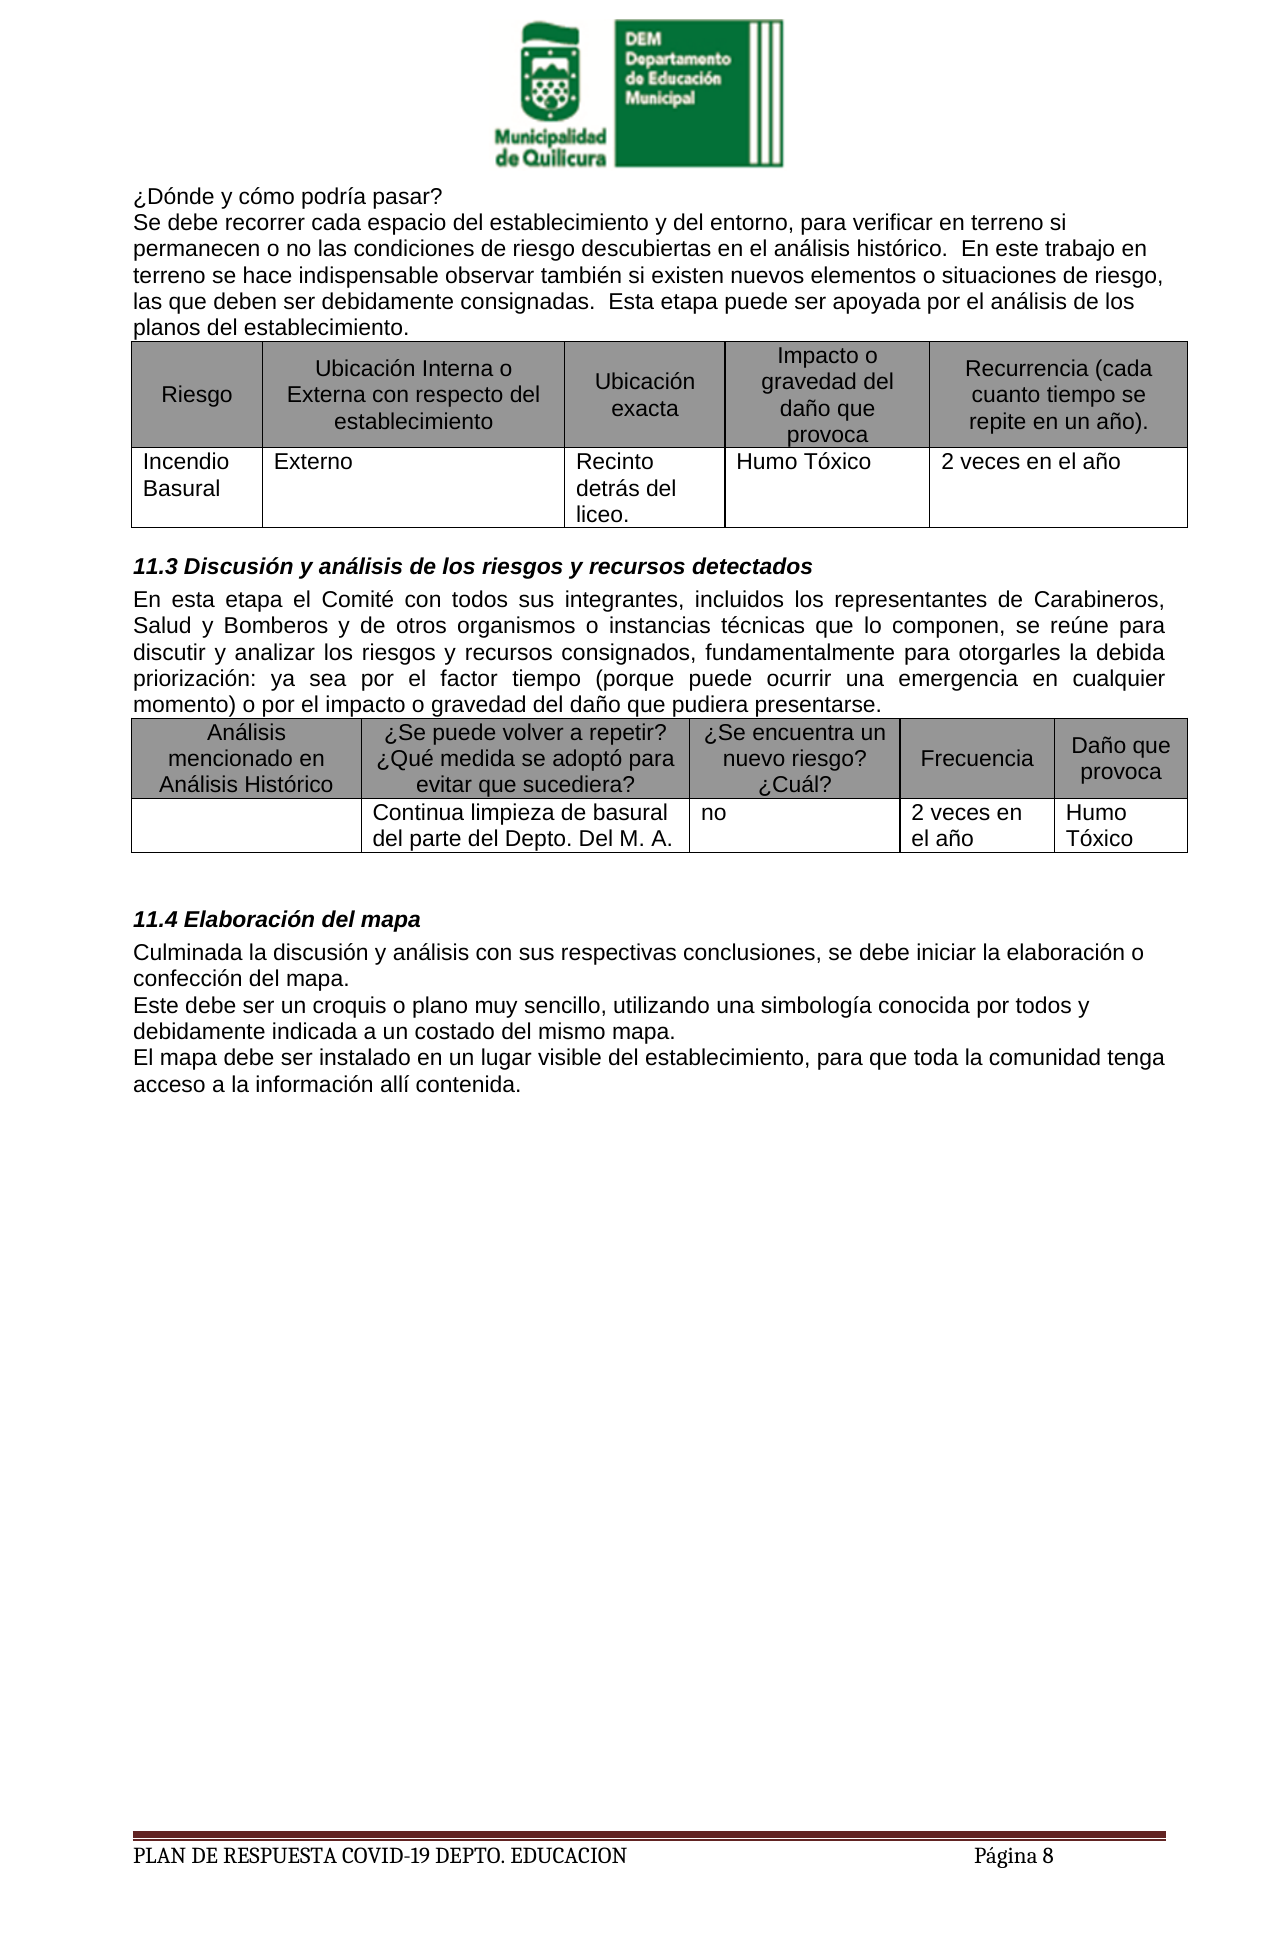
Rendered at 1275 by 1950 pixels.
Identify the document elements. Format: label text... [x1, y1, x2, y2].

picture [488, 19, 787, 171]
table_header Ubicación exacta [565, 342, 724, 447]
table_cell Humo Tóxico [726, 448, 929, 527]
text Culminada la discusión y análisis con sus respectivas conclusiones, se debe iniciar la elaboración o confección del mapa. [133, 939, 1166, 992]
table_cell 2 veces en el año [930, 448, 1187, 527]
text Se debe recorrer cada espacio del establecimiento y del entorno, para verificar en terreno si permanecen o no las condiciones de riesgo descubiertas en el análisis histórico. En este trabajo en terreno se hace indispensable observar también si existen nuevos elementos o situaciones de riesgo, las que deben ser debidamente consignadas. Esta etapa puede ser apoyada por el análisis de los planos del establecimiento. [133, 209, 1166, 341]
table_header ¿Se encuentra un nuevo riesgo? ¿Cuál? [690, 719, 899, 798]
table_header Daño que provoca [1055, 719, 1187, 798]
table_cell Recinto detrás del liceo. [565, 448, 724, 527]
text El mapa debe ser instalado en un lugar visible del establecimiento, para que toda la comunidad tenga acceso a la información allí contenida. [133, 1044, 1166, 1097]
table_header Riesgo [132, 342, 262, 447]
text 11.4 Elaboración del mapa [133, 906, 1166, 933]
table_cell Incendio Basural [132, 448, 262, 527]
text En esta etapa el Comité con todos sus integrantes, incluidos los representantes de Carabineros, Salud y Bomberos y de otros organismos o instancias técnicas que lo componen, se reúne para discutir y analizar los riesgos y recursos consignados, fundamentalmente para otorgarles la debida priorización: ya sea por el factor tiempo (porque puede ocurrir una emergencia en cualquier momento) o por el impacto o gravedad del daño que pudiera presentarse. [133, 586, 1166, 718]
table_cell Continua limpieza de basural del parte del Depto. Del M. A. [362, 799, 689, 852]
table_header ¿Se puede volver a repetir? ¿Qué medida se adoptó para evitar que sucediera? [362, 719, 689, 798]
table_cell Humo Tóxico [1055, 799, 1187, 852]
text 11.3 Discusión y análisis de los riesgos y recursos detectados [133, 553, 1166, 580]
table_header Impacto o gravedad del daño que provoca [726, 342, 929, 447]
table_header Frecuencia [901, 719, 1054, 798]
table_cell 2 veces en el año [901, 799, 1054, 852]
table_cell Externo [263, 448, 564, 527]
text ¿Dónde y cómo podría pasar? [133, 183, 1166, 209]
table_header Recurrencia (cada cuanto tiempo se repite en un año). [930, 342, 1187, 447]
table_cell [132, 799, 361, 852]
table_cell no [690, 799, 899, 852]
table_header Análisis mencionado en Análisis Histórico [132, 719, 361, 798]
text Este debe ser un croquis o plano muy sencillo, utilizando una simbología conocida por todos y debidamente indicada a un costado del mismo mapa. [133, 992, 1166, 1044]
table_header Ubicación Interna o Externa con respecto del establecimiento [263, 342, 564, 447]
